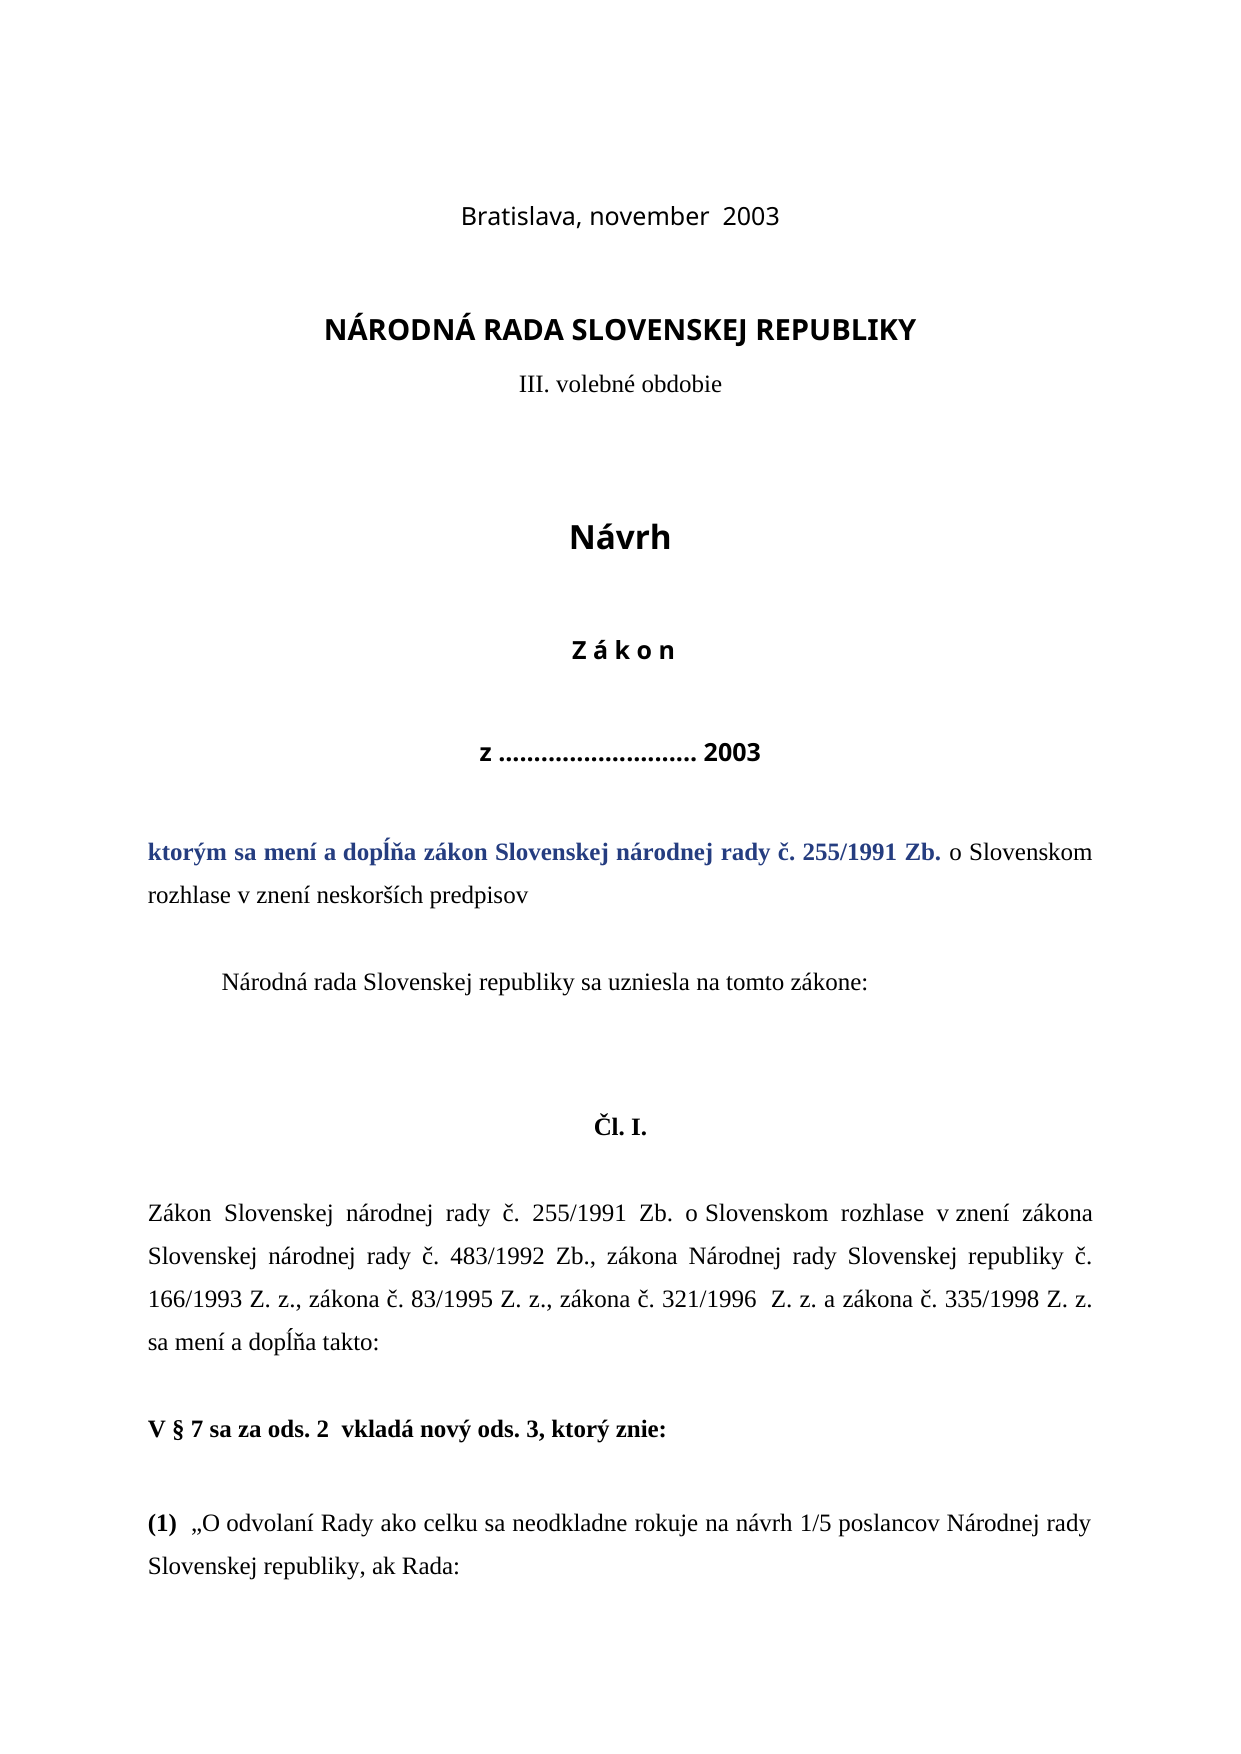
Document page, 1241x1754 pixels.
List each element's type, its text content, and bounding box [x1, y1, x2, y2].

text z ............................ 2003 [148, 735, 1093, 769]
text (1) „O odvolaní Rady ako celku sa neodkladne rokuje na návrh 1/5 poslancov Národnej rady Slovenskej republiky, ak Rada: [148, 1508, 1093, 1580]
text ktorým sa mení a dopĺňa zákon Slovenskej národnej rady č. 255/1991 Zb. o Slovenskom rozhlase v znení neskorších predpisov [148, 837, 1093, 909]
text III. volebné obdobie [148, 369, 1093, 397]
text Z á k o n [148, 633, 1093, 667]
text Čl. I. [148, 1112, 1093, 1141]
text Bratislava, november 2003 [148, 199, 1093, 233]
text V § 7 sa za ods. 2 vkladá nový ods. 3, ktorý znie: [148, 1414, 1093, 1442]
text Národná rada Slovenskej republiky sa uzniesla na tomto zákone: [148, 967, 1093, 995]
subtitle NÁRODNÁ RADA SLOVENSKEJ REPUBLIKY [148, 309, 1093, 349]
text Zákon Slovenskej národnej rady č. 255/1991 Zb. o Slovenskom rozhlase v znení zákona Slovenskej národnej rady č. 483/1992 Zb., zákona Národnej rady Slovenskej republiky č. 166/1993 Z. z., zákona č. 83/1995 Z. z., zákona č. 321/1996 Z. z. a zákona č. 335/1998 Z. z. sa mení a dopĺňa takto: [148, 1198, 1093, 1356]
subtitle Návrh [148, 514, 1093, 559]
